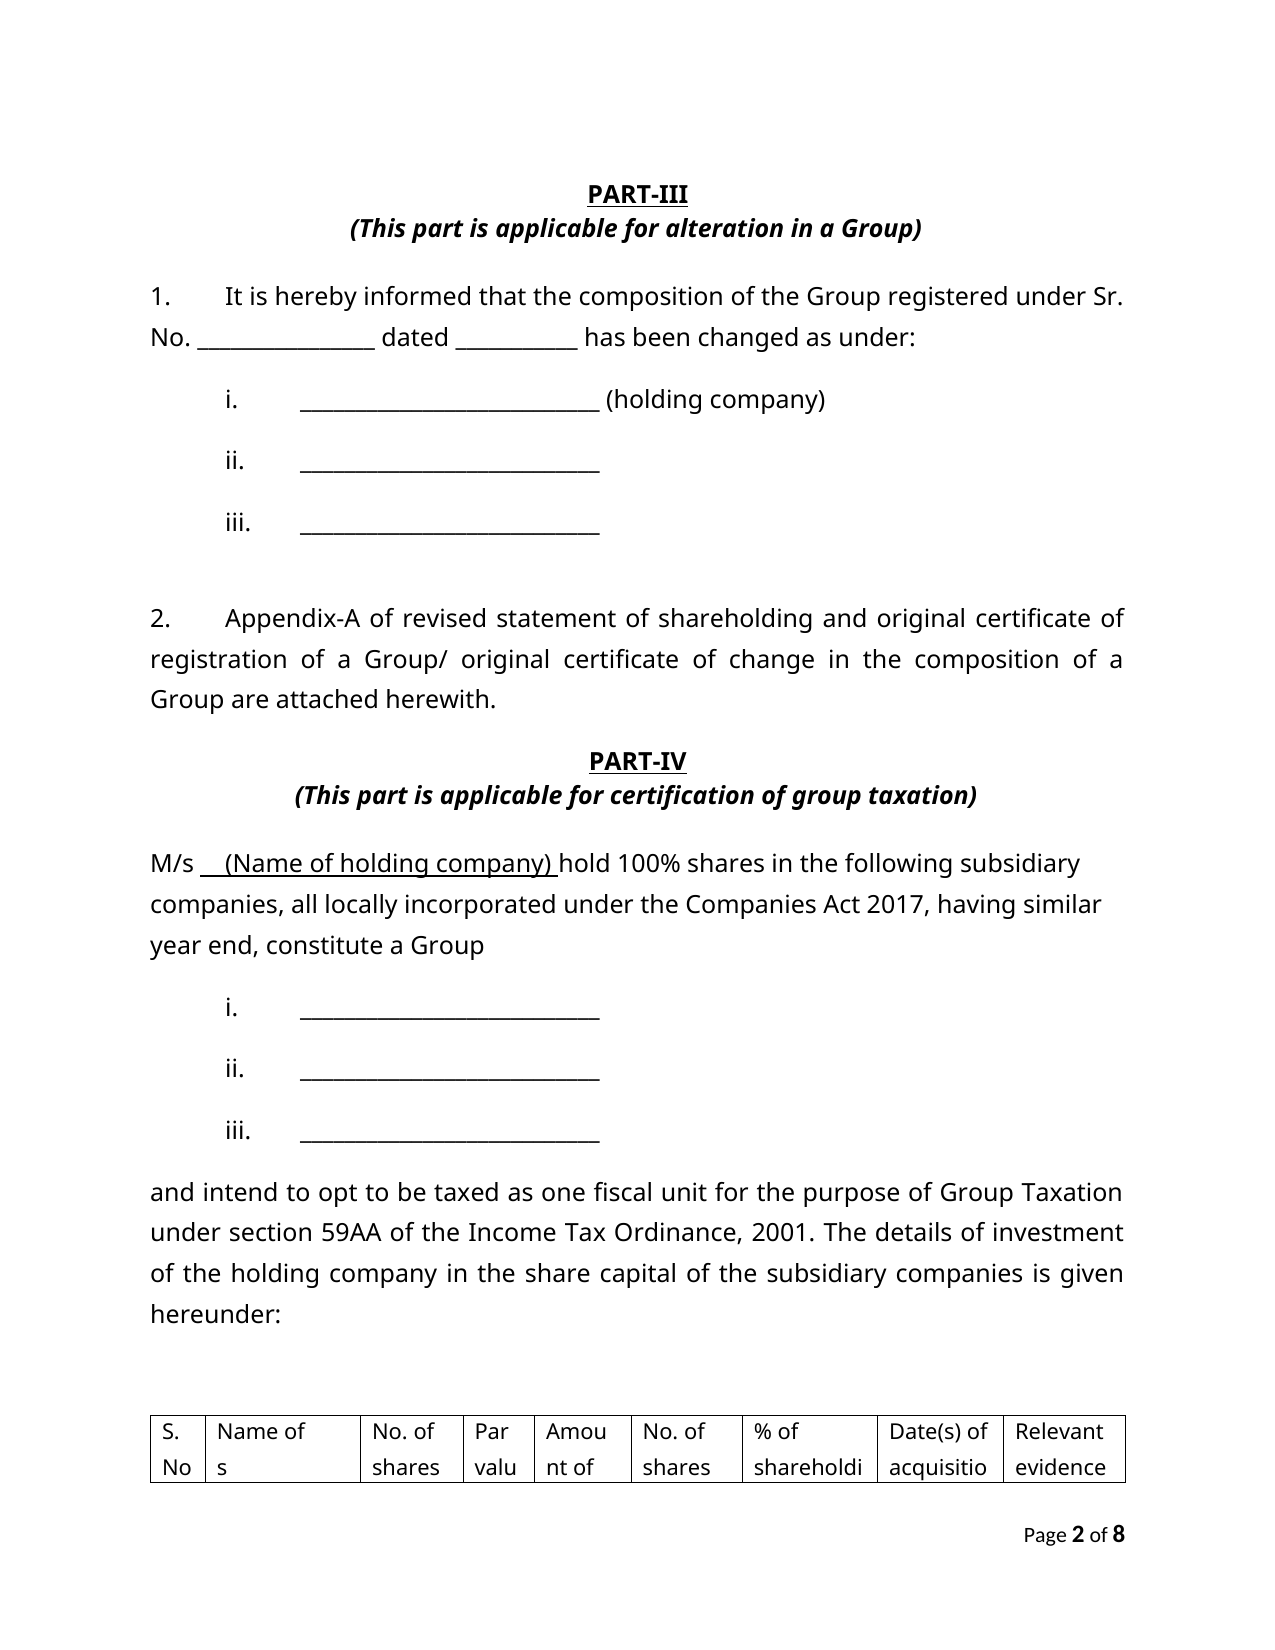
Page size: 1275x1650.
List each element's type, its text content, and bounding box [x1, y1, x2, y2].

text i. ___________________________ [150, 989, 1125, 1023]
text PART-III [150, 177, 1125, 211]
text iii. ___________________________ [225, 505, 1125, 539]
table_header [361, 1416, 463, 1482]
table_header S. No. [151, 1416, 205, 1482]
text i. ___________________________ (holding company) [225, 381, 1125, 415]
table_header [878, 1416, 1003, 1482]
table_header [743, 1416, 877, 1482]
text ii. ___________________________ [225, 1051, 1125, 1085]
text (This part is applicable for certification of group taxation) [150, 778, 1125, 812]
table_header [206, 1416, 360, 1482]
text 1. It is hereby informed that the composition of the Group registered under Sr. No. ________________ dated ___________ has been changed as under: [150, 279, 1125, 354]
table_header Par value [464, 1416, 534, 1482]
text iii. ___________________________ [225, 1113, 1125, 1147]
text and intend to opt to be taxed as one fiscal unit for the purpose of Group Taxation under section 59AA of the Income Tax Ordinance, 2001. The details of investment of the holding company in the share capital of the subsidiary companies is given hereunder: [150, 1174, 1125, 1331]
text ii. ___________________________ [225, 443, 1125, 477]
text PART-IV [150, 744, 1125, 778]
text 2. Appendix-A of revised statement of shareholding and original certificate of registration of a Group/ original certificate of change in the composition of a Group are attached herewith. [150, 600, 1125, 716]
text (This part is applicable for alteration in a Group) [150, 211, 1125, 245]
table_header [1004, 1416, 1125, 1482]
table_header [632, 1416, 742, 1482]
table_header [535, 1416, 631, 1482]
text M/s (Name of holding company) hold 100% shares in the following subsidiary companies, all locally incorporated under the Companies Act 2017, having similar year end, constitute a Group [150, 846, 1125, 962]
